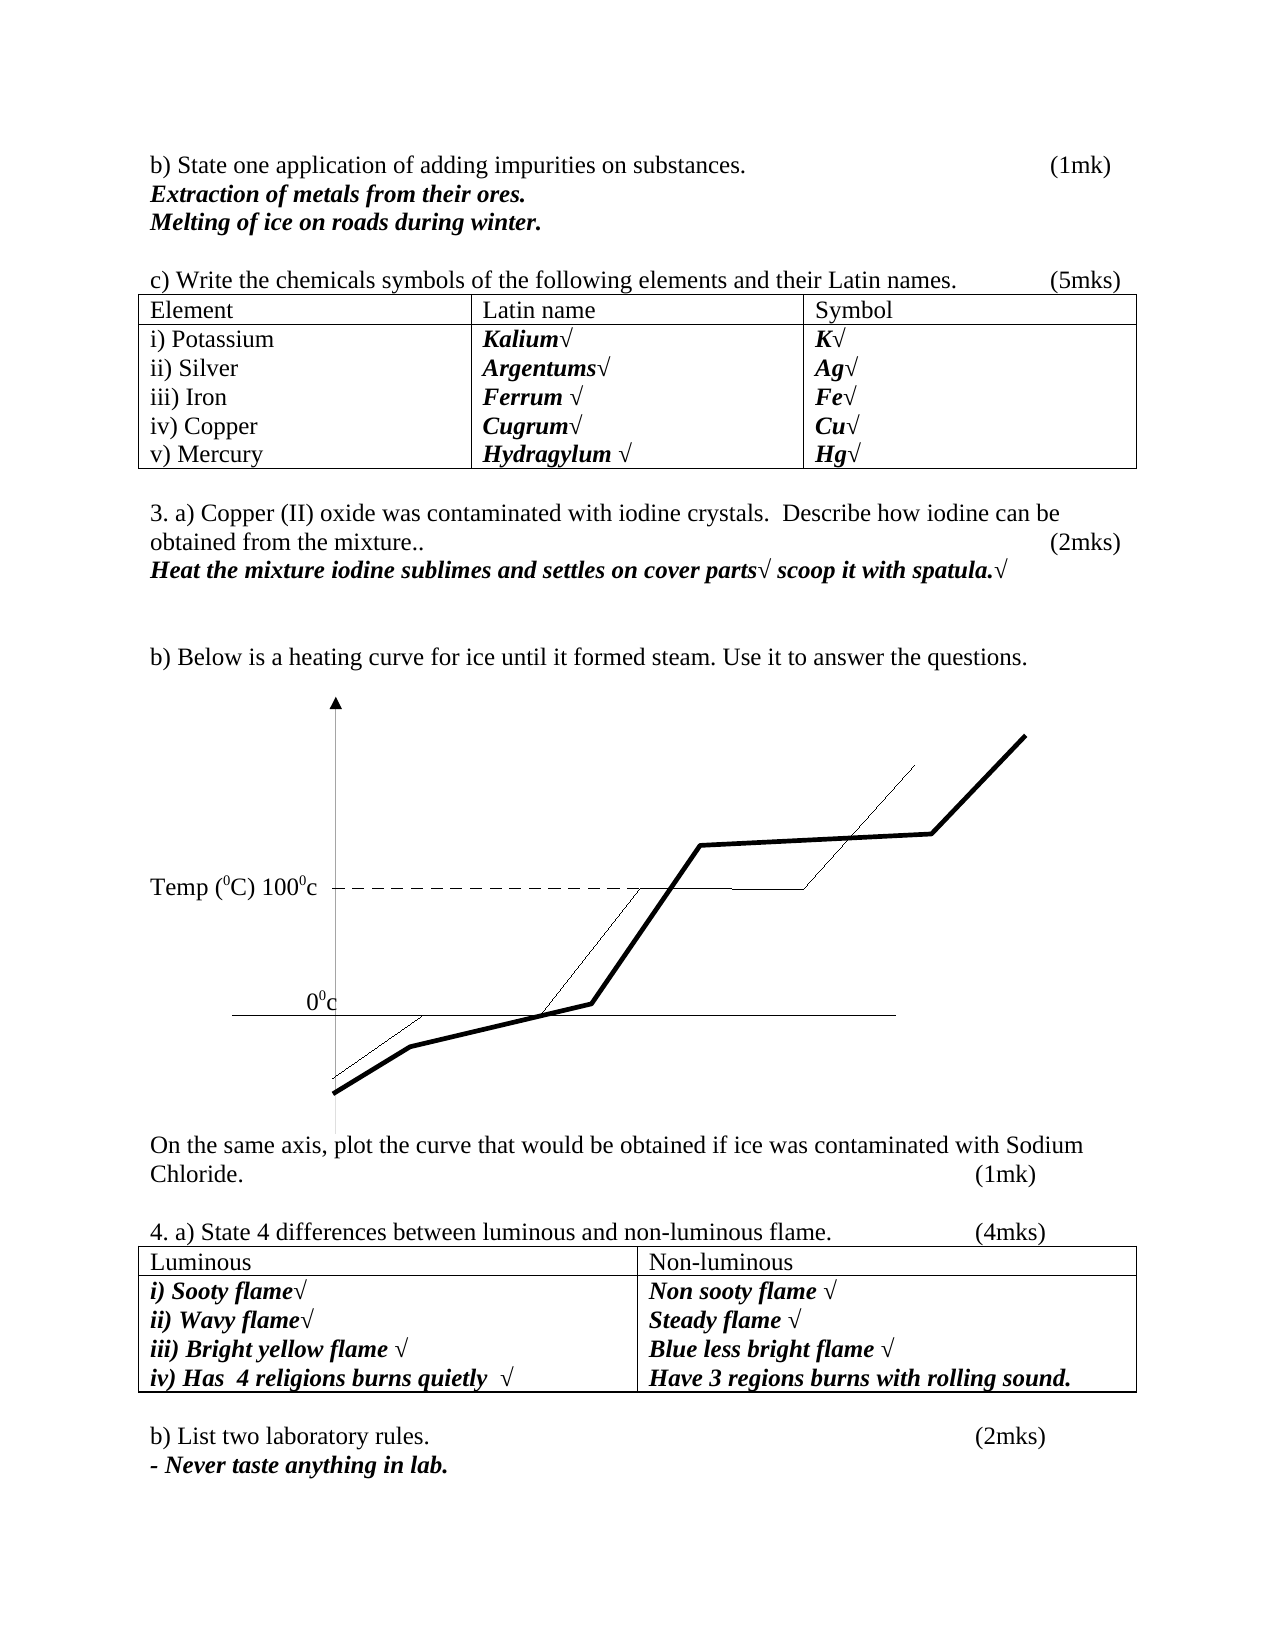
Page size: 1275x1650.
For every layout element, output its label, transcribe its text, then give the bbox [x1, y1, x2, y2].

text - Never taste anything in lab. [150, 1450, 1125, 1479]
text 00c [150, 987, 1125, 1016]
text 4. a) State 4 differences between luminous and non-luminous flame. (4mks) [150, 1217, 1125, 1246]
text b) State one application of adding impurities on substances. (1mk) [150, 150, 1125, 179]
table_header Latin name [472, 295, 803, 323]
table_cell Kalium√ Argentums√ Ferrum √ Cugrum√ Hydragylum √ [472, 325, 803, 468]
text Extraction of metals from their ores. [150, 179, 1125, 207]
text b) Below is a heating curve for ice until it formed steam. Use it to answer the questions. [150, 642, 1125, 671]
text c) Write the chemicals symbols of the following elements and their Latin names. (5mks) [150, 265, 1125, 294]
table_cell i) Sooty flame√ ii) Wavy flame√ iii) Bright yellow flame √ iv) Has 4 religions burns quietly √ [139, 1276, 637, 1391]
table_header Luminous [139, 1247, 637, 1275]
table_header Symbol [804, 295, 1136, 323]
text Heat the mixture iodine sublimes and settles on cover parts√ scoop it with spatula.√ [150, 556, 1125, 584]
text b) List two laboratory rules. (2mks) [150, 1421, 1125, 1450]
text On the same axis, plot the curve that would be obtained if ice was contaminated with Sodium Chloride. (1mk) [150, 1131, 1125, 1188]
table_header Element [139, 295, 471, 323]
table_cell K√ Ag√ Fe√ Cu√ Hg√ [804, 325, 1136, 468]
table_cell Non sooty flame √ Steady flame √ Blue less bright flame √ Have 3 regions burns with rolling sound. [638, 1276, 1136, 1391]
text Temp (0C) 1000c [150, 872, 1125, 901]
table_cell i) Potassium ii) Silver iii) Iron iv) Copper v) Mercury [139, 325, 471, 468]
text Melting of ice on roads during winter. [150, 207, 1125, 236]
text 3. a) Copper (II) oxide was contaminated with iodine crystals. Describe how iodine can be obtained from the mixture.. (2mks) [150, 498, 1125, 556]
table_header Non-luminous [638, 1247, 1136, 1275]
